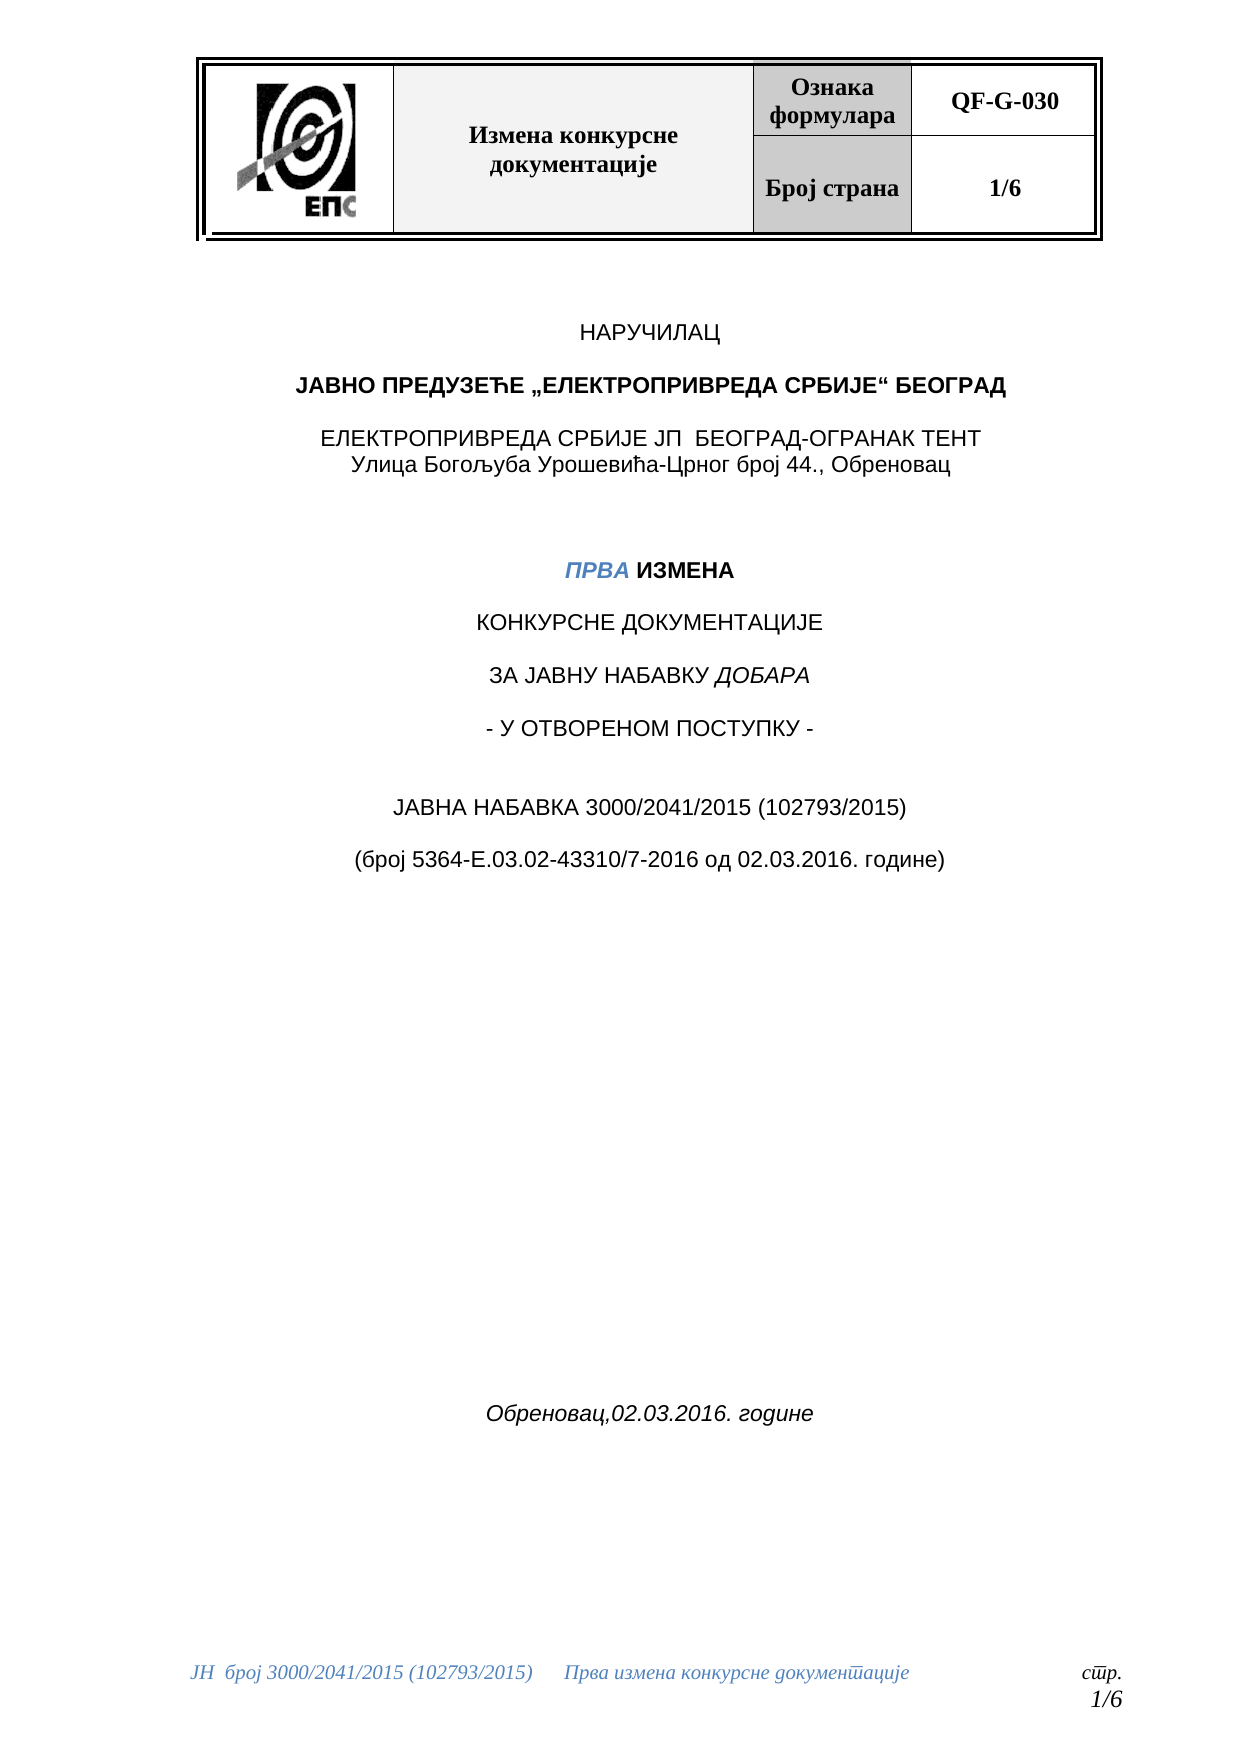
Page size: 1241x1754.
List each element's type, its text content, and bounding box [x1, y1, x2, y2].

text Обреновац,02.03.2016. године [177, 1400, 1122, 1426]
text КОНКУРСНЕ ДОКУМЕНТАЦИЈЕ [177, 609, 1122, 636]
text Улица Богољуба Урошевића-Црног број 44., Обреновац [177, 451, 1124, 477]
text - У ОТВОРЕНОМ ПОСТУПКУ - [177, 715, 1122, 741]
text ЈАВНО ПРЕДУЗЕЋЕ „ЕЛЕКТРОПРИВРЕДА СРБИЈЕ“ БЕОГРАД [177, 372, 1124, 398]
text ЗА ЈАВНУ НАБАВКУ ДОБАРА [177, 662, 1122, 688]
text ЈАВНА НАБАВКА 3000/2041/2015 (102793/2015) [177, 794, 1122, 820]
text ЕЛЕКТРОПРИВРЕДА СРБИЈЕ ЈП БЕОГРАД-ОГРАНАК ТЕНТ [177, 425, 1124, 451]
text (број 5364-Е.03.02-43310/7-2016 од 02.03.2016. године) [177, 846, 1122, 873]
title НАРУЧИЛАЦ [177, 319, 1122, 346]
text ПРВА ИЗМЕНА [177, 557, 1122, 583]
